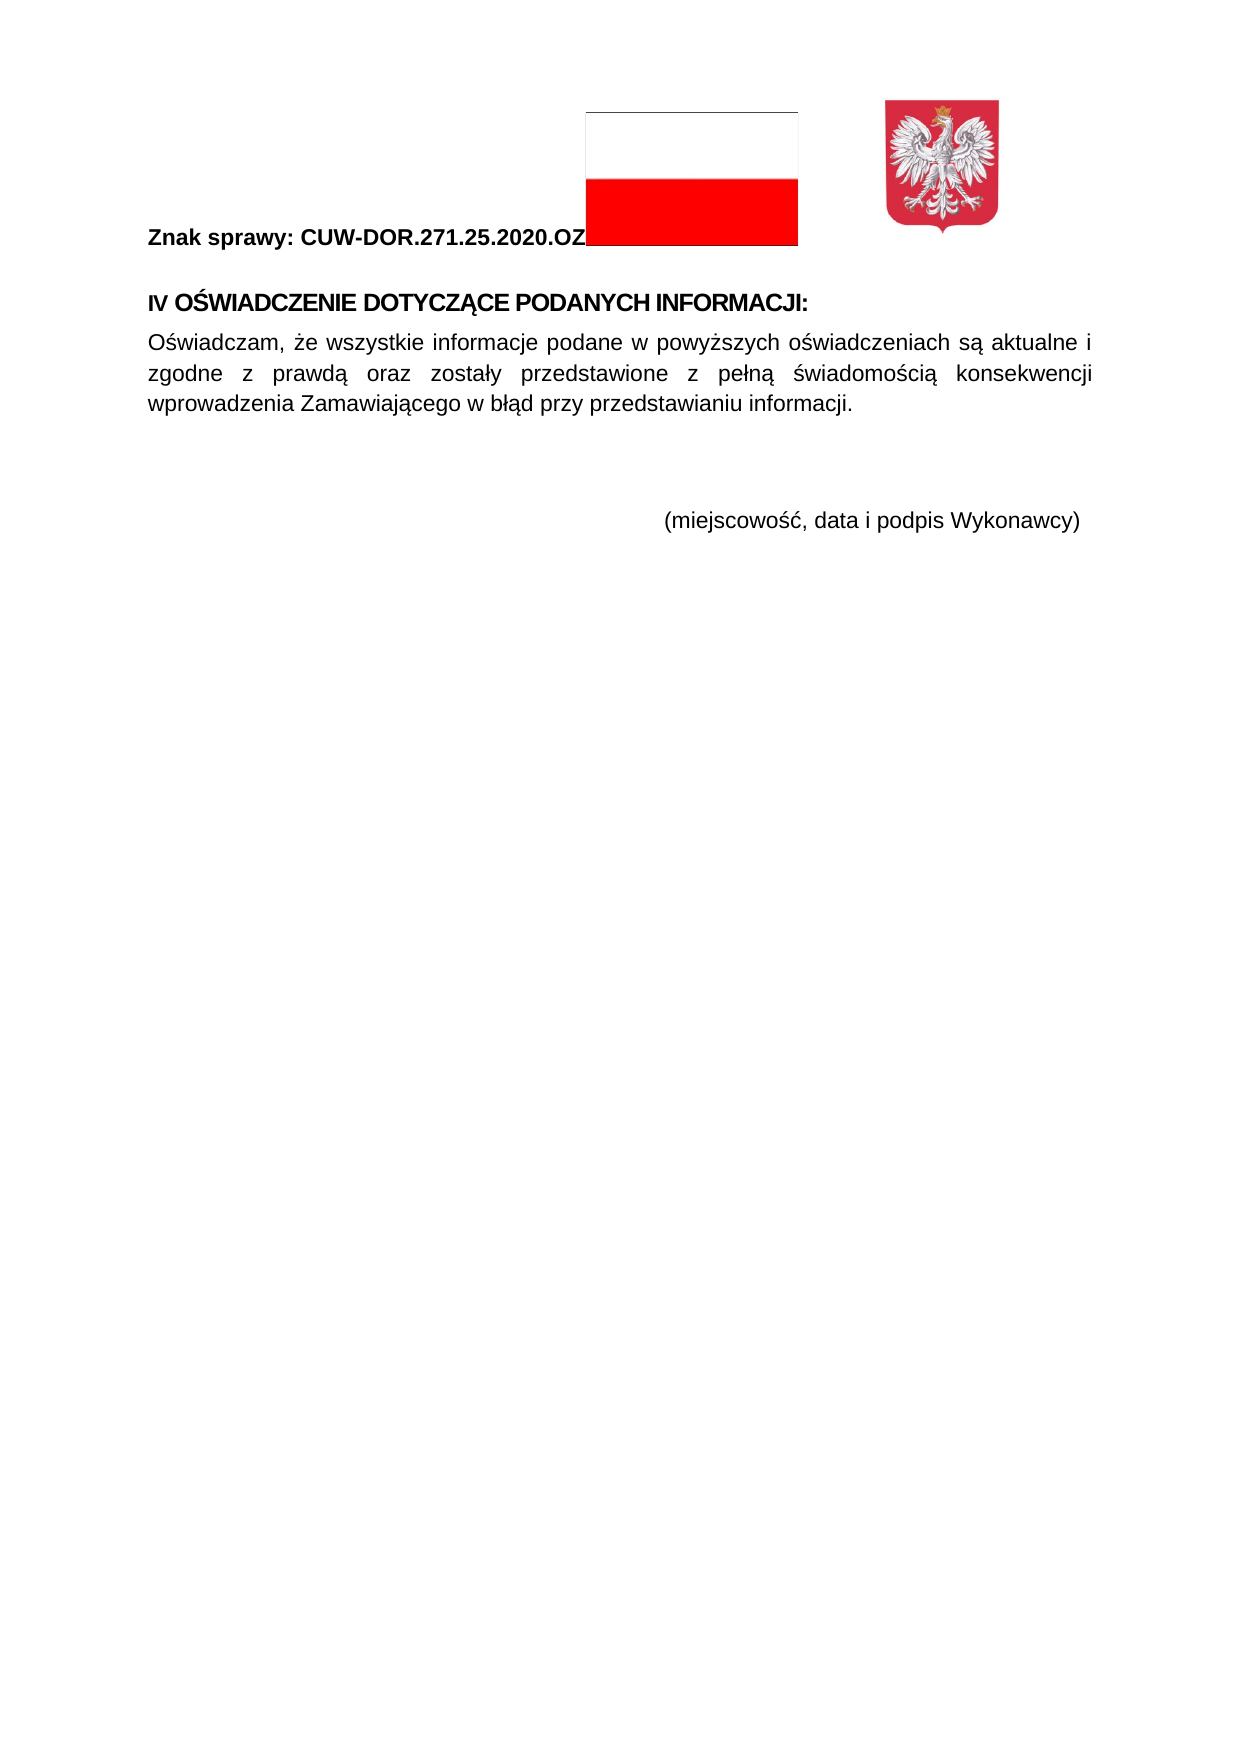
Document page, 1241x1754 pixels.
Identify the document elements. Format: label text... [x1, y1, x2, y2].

text (miejscowość, data i podpis Wykonawcy) [590, 507, 1093, 534]
title IV OŚWIADCZENIE DOTYCZĄCE PODANYCH INFORMACJI: [148, 288, 1093, 317]
picture [585, 86, 1085, 246]
text Oświadczam, że wszystkie informacje podane w powyższych oświadczeniach są aktualne i zgodne z prawdą oraz zostały przedstawione z pełną świadomością konsekwencji wprowadzenia Zamawiającego w błąd przy przedstawianiu informacji. [148, 329, 1093, 416]
